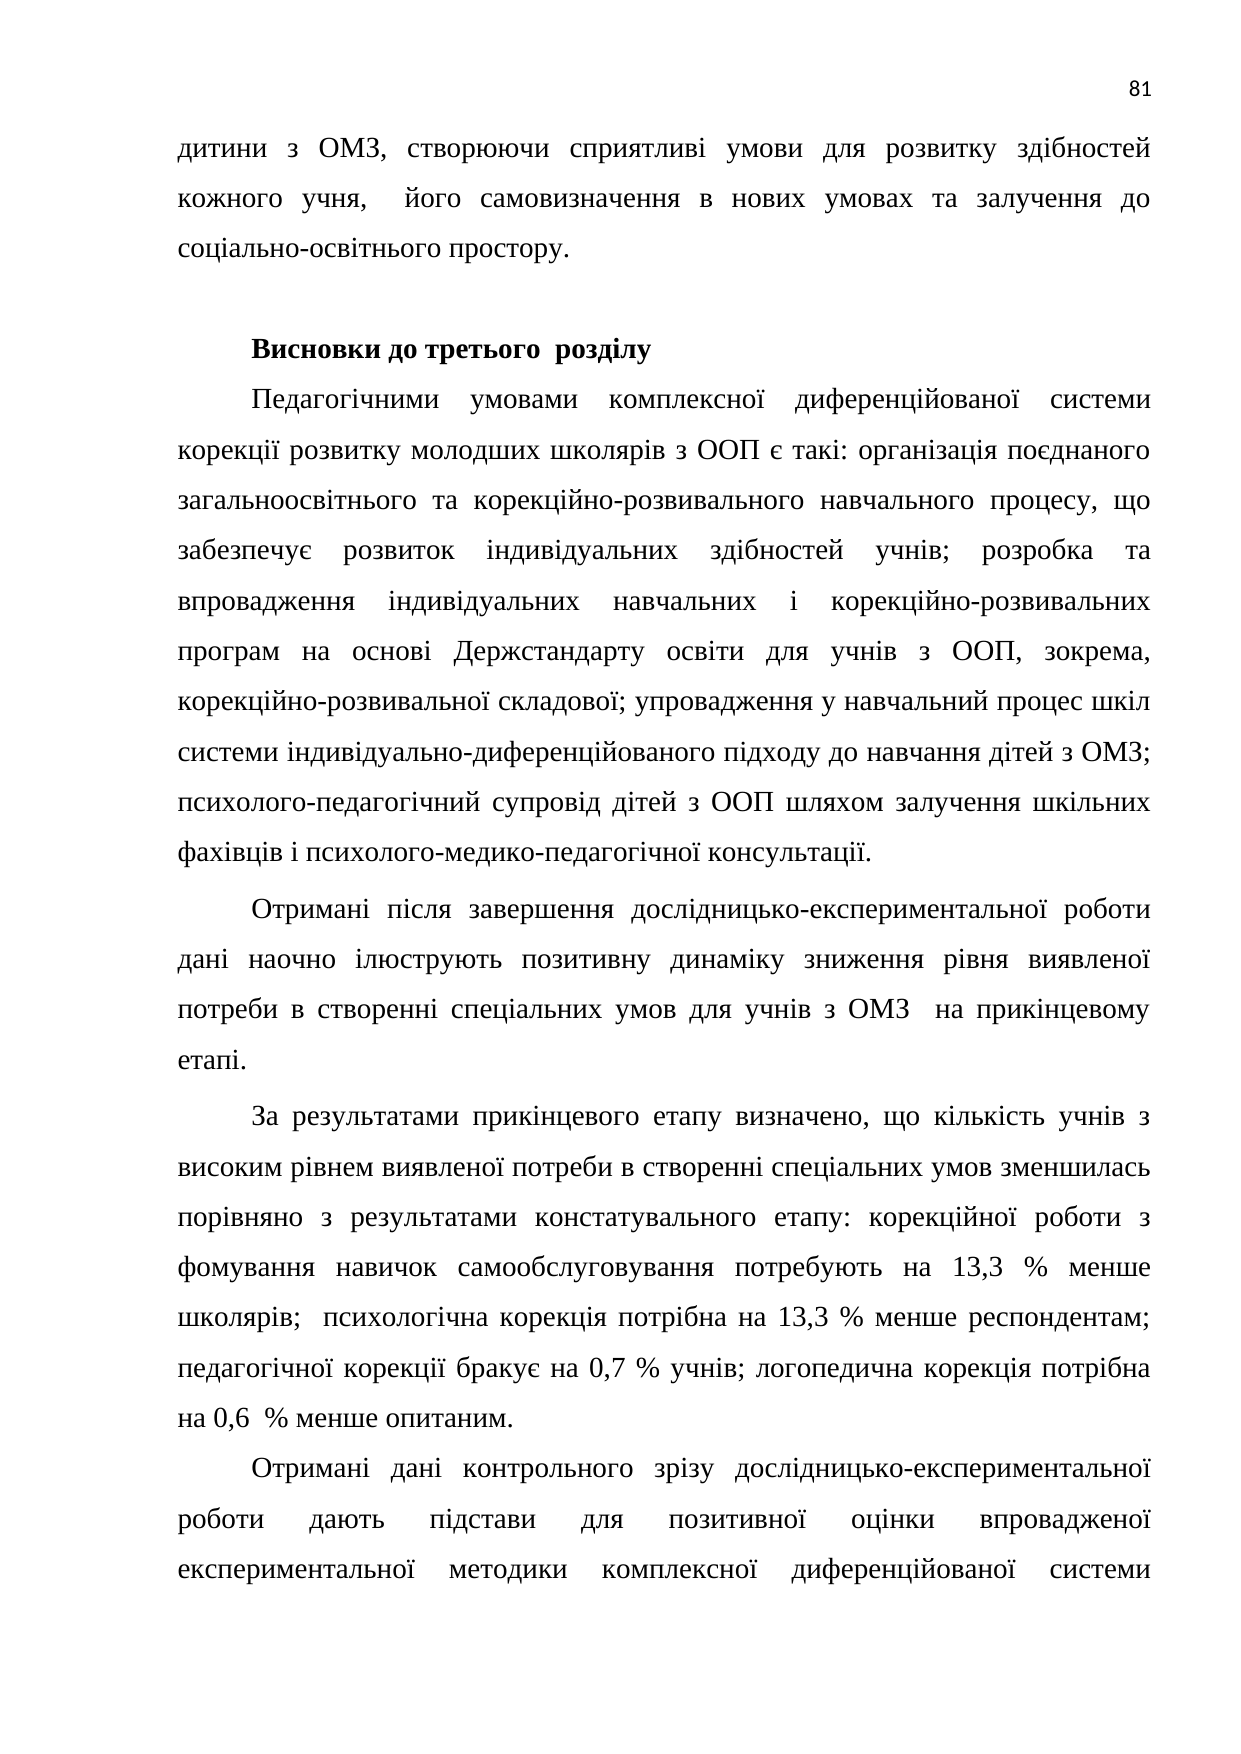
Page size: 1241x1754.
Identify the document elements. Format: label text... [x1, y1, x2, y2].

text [177, 1451, 1152, 1585]
text Висновки до третього розділу [177, 331, 1152, 365]
text Отримані після завершення дослідницько-експериментальної роботи дані наочно ілюструють позитивну динаміку зниження рівня виявленої потреби в створенні спеціальних умов для учнів з ОМЗ на прикінцевому етапі. [171, 884, 1158, 1082]
text Педагогічними умовами комплексної диференційованої системи корекції розвитку молодших школярів з ООП є такі: організація поєднаного загальноосвітнього та корекційно-розвивального навчального процесу, що забезпечує розвиток індивідуальних здібностей учнів; розробка та впровадження індивідуальних навчальних і корекційно-розвивальних програм на основі Держстандарту освіти для учнів з ООП, зокрема, корекційно-розвивальної складової; упровадження у навчальний процес шкіл системи індивідуально-диференційованого підходу до навчання дітей з ОМЗ; психолого-педагогічний супровід дітей з ООП шляхом залучення шкільних фахівців і психолого-медико-педагогічної консультації. [177, 381, 1152, 868]
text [177, 130, 1152, 264]
text За результатами прикінцевого етапу визначено, що кількість учнів з високим рівнем виявленої потреби в створенні спеціальних умов зменшилась порівняно з результатами констатувального етапу: корекційної роботи з фомування навичок самообслуговування потребують на 13,3 % менше школярів; психологічна корекція потрібна на 13,3 % менше респондентам; педагогічної корекції бракує на 0,7 % учнів; логопедична корекція потрібна на 0,6 % менше опитаним. [177, 1098, 1152, 1434]
